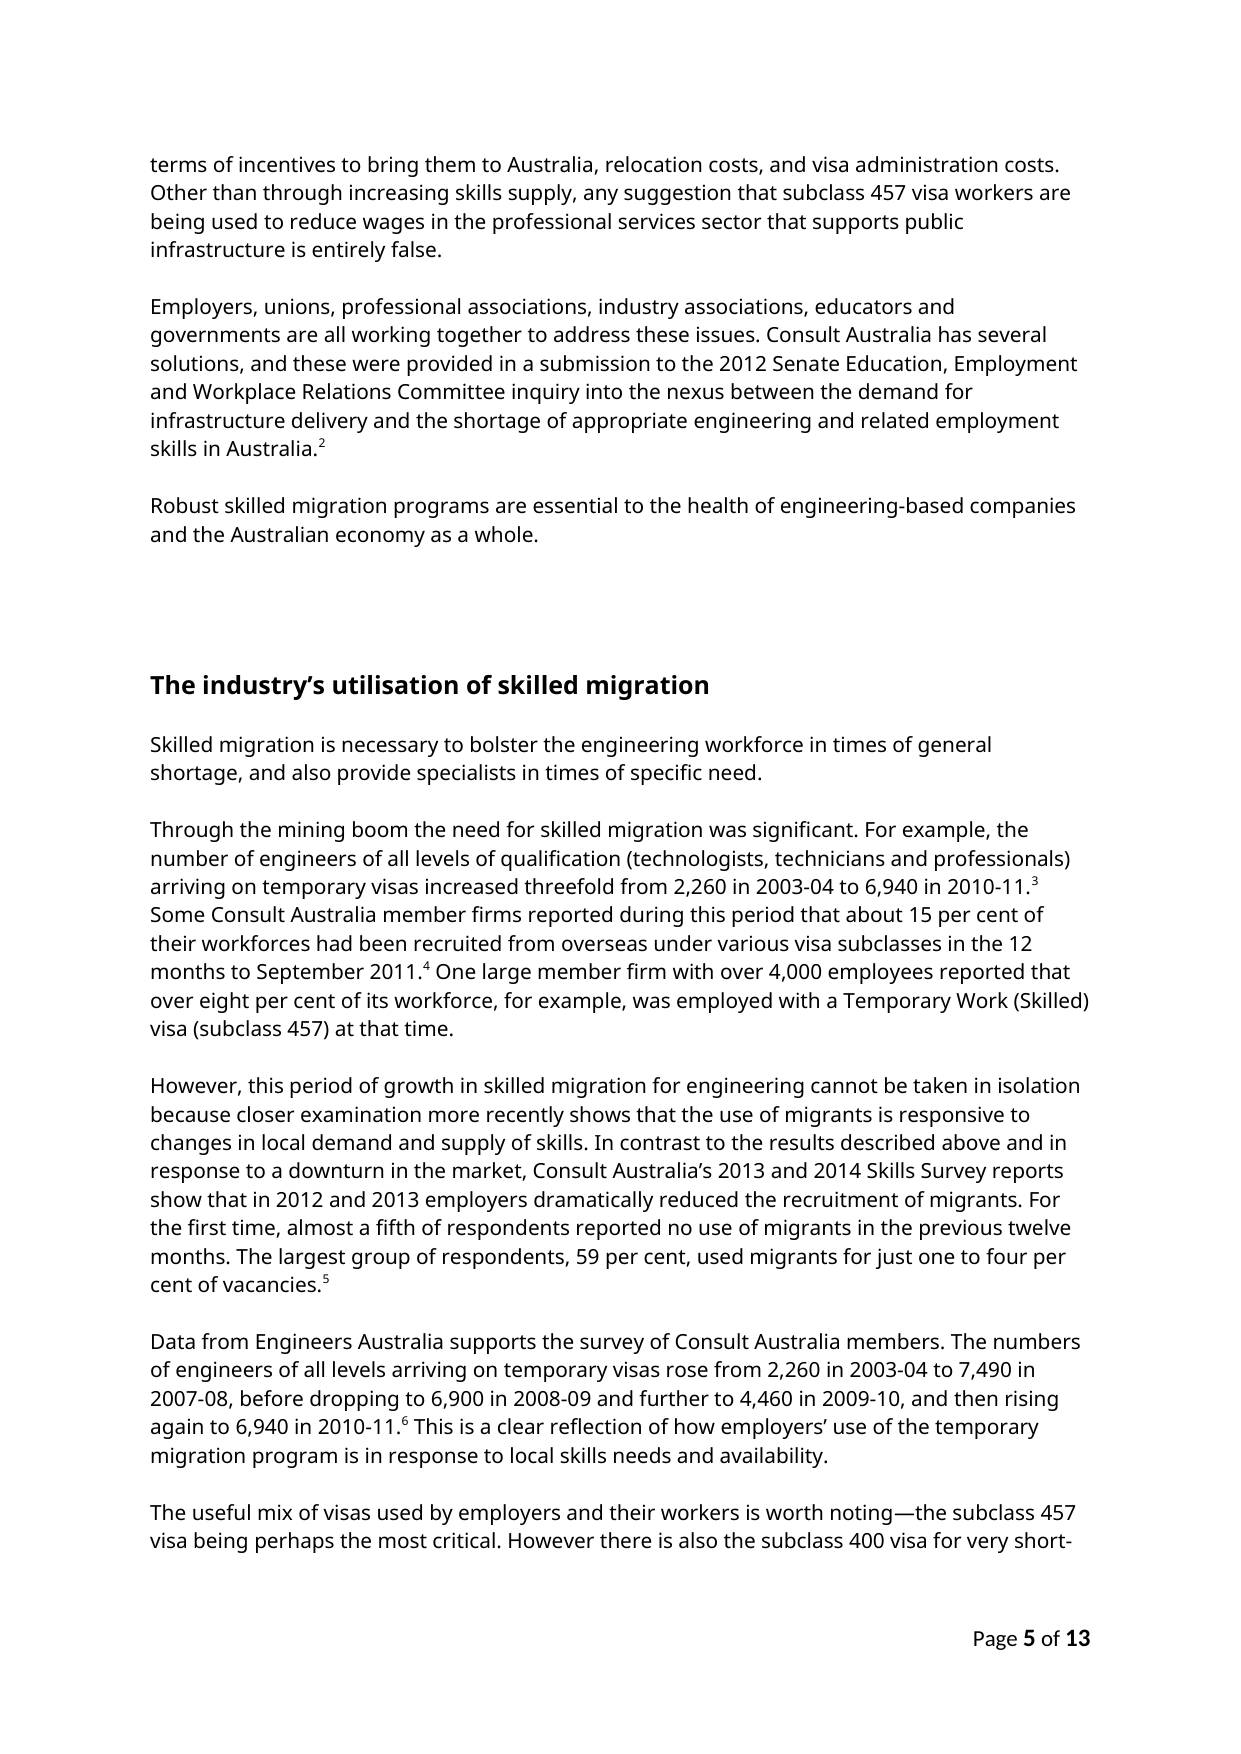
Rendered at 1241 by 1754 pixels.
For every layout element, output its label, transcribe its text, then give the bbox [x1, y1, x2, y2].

text Robust skilled migration programs are essential to the health of engineering-based companies and the Australian economy as a whole. [150, 491, 1090, 548]
text Skilled migration is necessary to bolster the engineering workforce in times of general shortage, and also provide specialists in times of specific need. [150, 730, 1090, 787]
subtitle The industry’s utilisation of skilled migration [150, 667, 1090, 702]
text Employers, unions, professional associations, industry associations, educators and governments are all working together to address these issues. Consult Australia has several solutions, and these were provided in a submission to the 2012 Senate Education, Employment and Workplace Relations Committee inquiry into the nexus between the demand for infrastructure delivery and the shortage of appropriate engineering and related employment skills in Australia. [150, 292, 1090, 463]
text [150, 1498, 1090, 1555]
text Data from Engineers Australia supports the survey of Consult Australia members. The numbers of engineers of all levels arriving on temporary visas rose from 2,260 in 2003-04 to 7,490 in 2007-08, before dropping to 6,900 in 2008-09 and further to 4,460 in 2009-10, and then rising again to 6,940 in 2010-11. This is a clear reflection of how employers’ use of the temporary migration program is in response to local skills needs and availability. [150, 1327, 1090, 1469]
text However, this period of growth in skilled migration for engineering cannot be taken in isolation because closer examination more recently shows that the use of migrants is responsive to changes in local demand and supply of skills. In contrast to the results described above and in response to a downturn in the market, Consult Australia’s 2013 and 2014 Skills Survey reports show that in 2012 and 2013 employers dramatically reduced the recruitment of migrants. For the first time, almost a fifth of respondents reported no use of migrants in the previous twelve months. The largest group of respondents, 59 per cent, used migrants for just one to four per cent of vacancies. [150, 1071, 1090, 1299]
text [150, 150, 1090, 264]
text Through the mining boom the need for skilled migration was significant. For example, the number of engineers of all levels of qualification (technologists, technicians and professionals) arriving on temporary visas increased threefold from 2,260 in 2003-04 to 6,940 in 2010-11. Some Consult Australia member firms reported during this period that about 15 per cent of their workforces had been recruited from overseas under various visa subclasses in the 12 months to September 2011. One large member firm with over 4,000 employees reported that over eight per cent of its workforce, for example, was employed with a Temporary Work (Skilled) visa (subclass 457) at that time. [150, 815, 1090, 1043]
